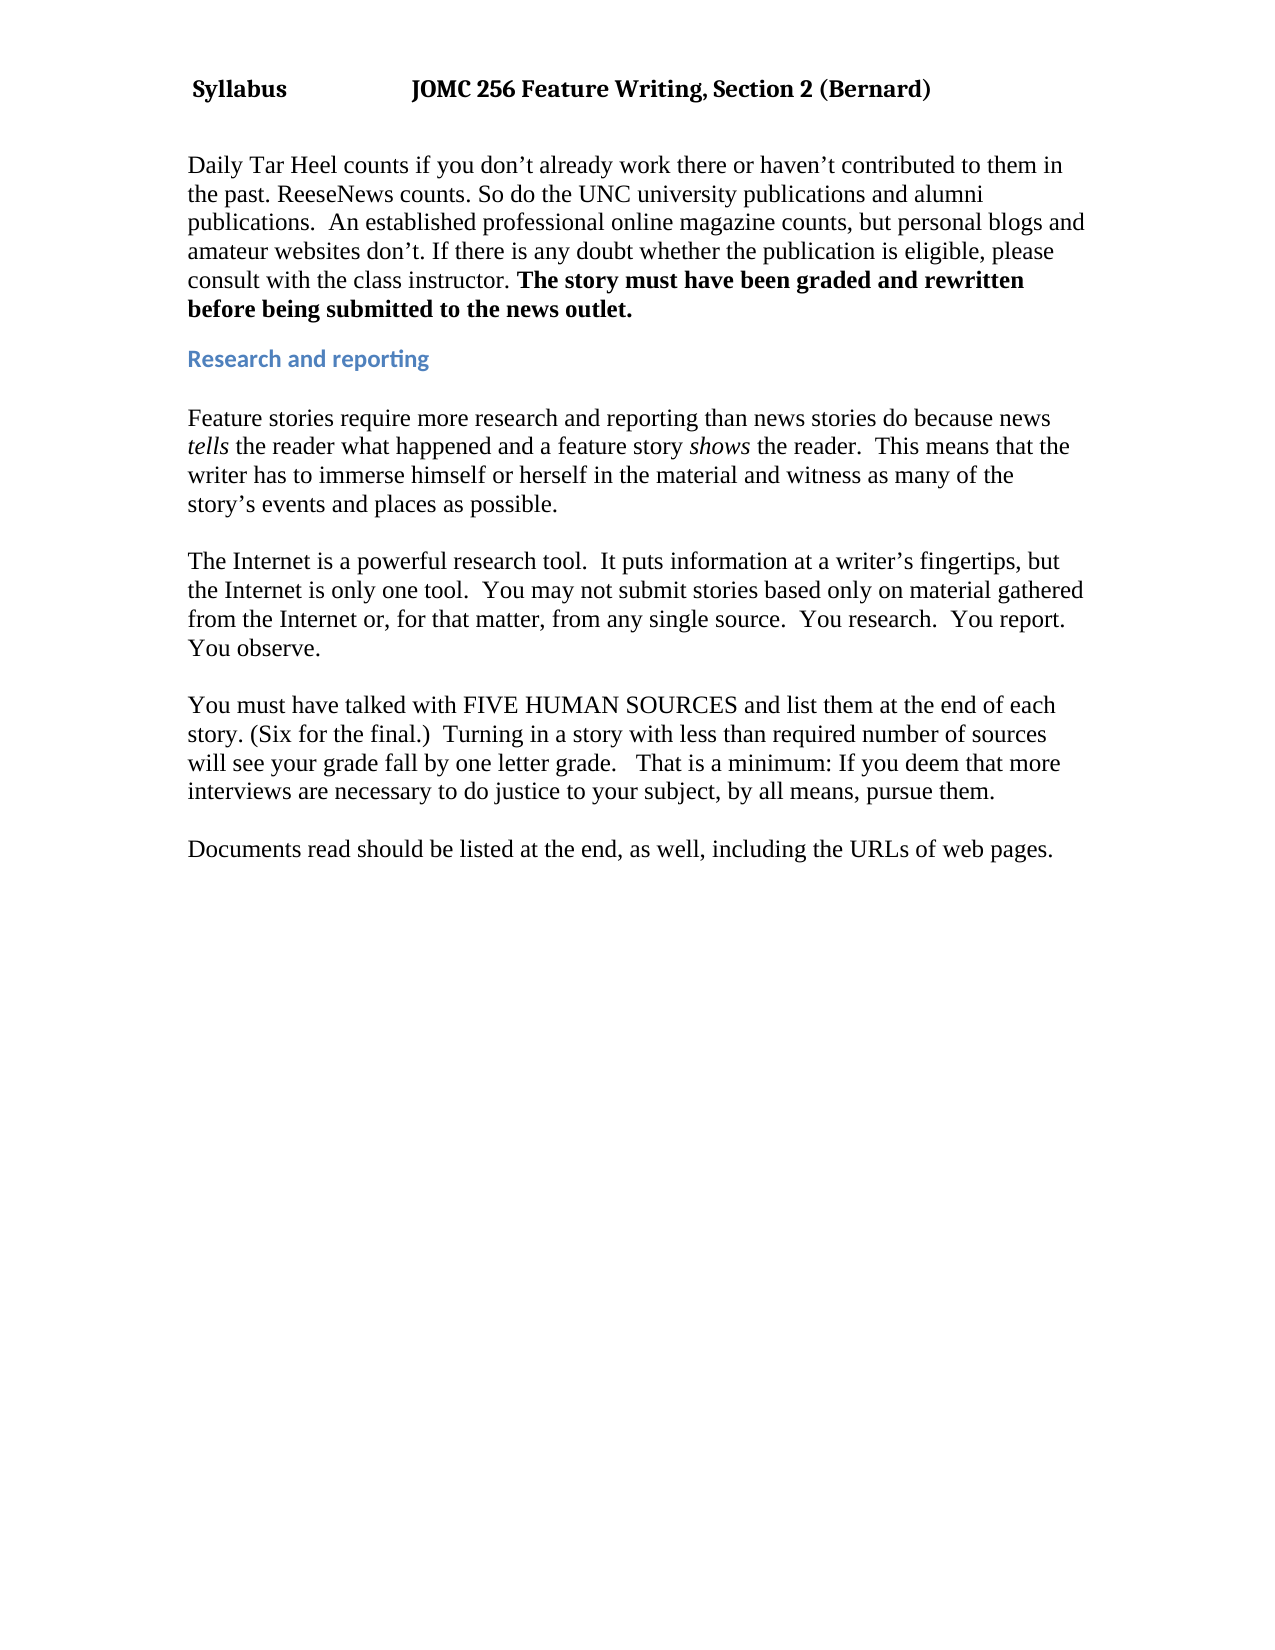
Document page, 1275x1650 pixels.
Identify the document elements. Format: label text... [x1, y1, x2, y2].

text Feature stories require more research and reporting than news stories do because news tells the reader what happened and a feature story shows the reader. This means that the writer has to immerse himself or herself in the material and witness as many of the story’s events and places as possible. [187, 403, 1087, 518]
text The Internet is a powerful research tool. It puts information at a writer’s fingertips, but the Internet is only one tool. You may not submit stories based only on material gathered from the Internet or, for that matter, from any single source. You research. You report. You observe. [187, 546, 1087, 661]
subtitle Research and reporting [187, 343, 1087, 374]
text Documents read should be listed at the end, as well, including the URLs of web pages. [187, 834, 1087, 863]
text You must have talked with FIVE HUMAN SOURCES and list them at the end of each story. (Six for the final.) Turning in a story with less than required number of sources will see your grade fall by one letter grade. That is a minimum: If you deem that more interviews are necessary to do justice to your subject, by all means, pursue them. [187, 690, 1087, 805]
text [187, 150, 1087, 322]
